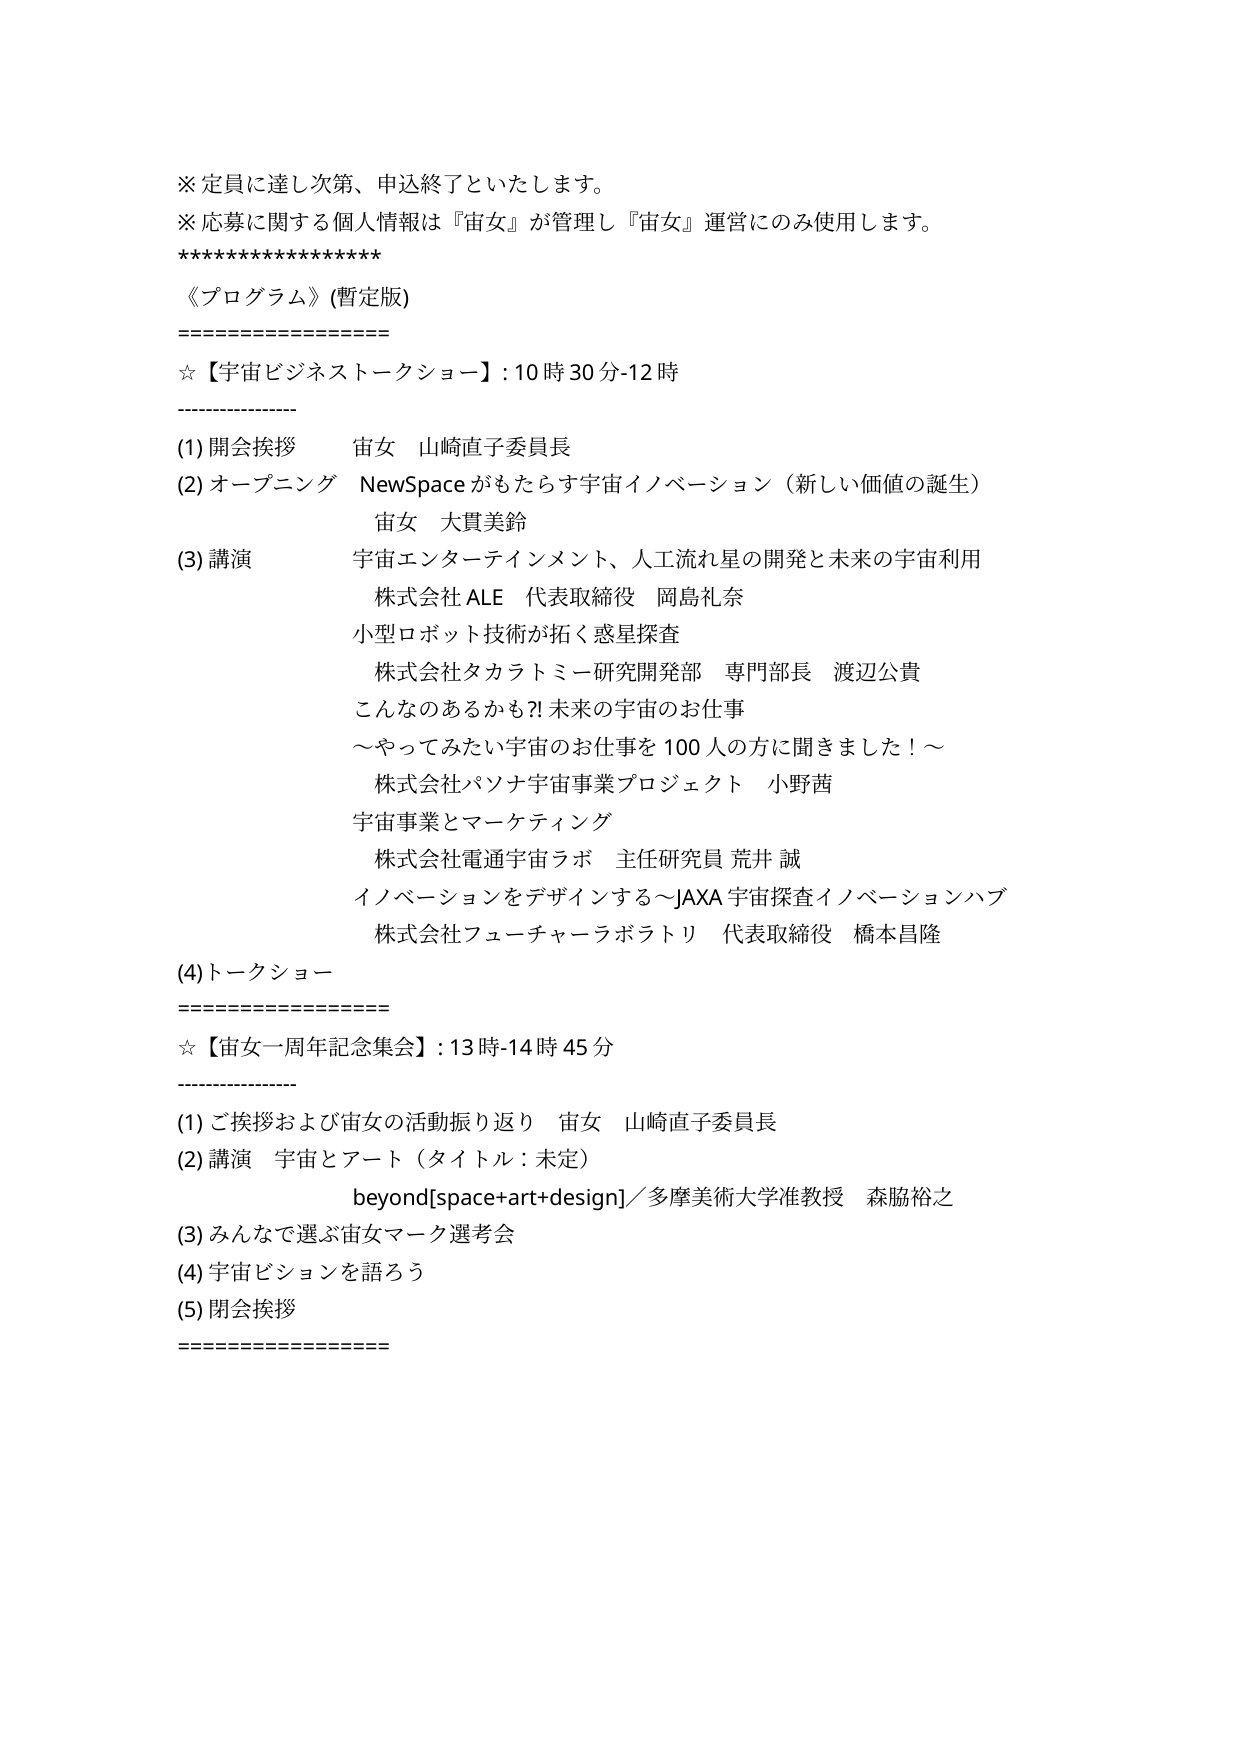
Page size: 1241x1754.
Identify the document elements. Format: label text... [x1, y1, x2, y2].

text こんなのあるかも?! 未来の宇宙のお仕事 [265, 689, 1061, 727]
text 株式会社タカラトミー研究開発部 専門部長 渡辺公貴 [265, 652, 1061, 689]
text (4)トークショー [177, 952, 1061, 989]
text (1) 開会挨拶 宙女 山崎直子委員長 [177, 427, 1061, 464]
text (2) 講演 宇宙とアート（タイトル：未定） [177, 1139, 1061, 1177]
text 株式会社パソナ宇宙事業プロジェクト 小野茜 [265, 764, 1061, 802]
text ================= [177, 989, 1061, 1027]
text (3) みんなで選ぶ宙女マーク選考会 [177, 1214, 1061, 1252]
text ※ 応募に関する個人情報は『宙女』が管理し『宙女』運営にのみ使用します。 [177, 202, 1061, 239]
text ～やってみたい宇宙のお仕事を100人の方に聞きました！～ [265, 727, 1061, 764]
text 《プログラム》(暫定版) [177, 277, 1061, 314]
text 株式会社電通宇宙ラボ 主任研究員 荒井 誠 [177, 839, 1061, 877]
text 株式会社ALE 代表取締役 岡島礼奈 [177, 577, 1061, 614]
text イノベーションをデザインする～JAXA宇宙探査イノベーションハブ [265, 877, 1061, 914]
text (4) 宇宙ビションを語ろう [177, 1252, 1061, 1289]
text ================= [177, 1327, 1061, 1364]
text 株式会社フューチャーラボラトリ 代表取締役 橋本昌隆 [265, 914, 1061, 952]
text ----------------- [177, 389, 1061, 427]
text 小型ロボット技術が拓く惑星探査 [265, 614, 1061, 652]
text ☆【宇宙ビジネストークショー】: 10時30分-12時 [177, 352, 1061, 389]
text beyond[space+art+design]／多摩美術大学准教授 森脇裕之 [265, 1177, 1061, 1214]
text ***************** [177, 239, 1061, 277]
text ※ 定員に達し次第、申込終了といたします。 [177, 164, 1061, 202]
text (3) 講演 宇宙エンターテインメント、人工流れ星の開発と未来の宇宙利用 [177, 539, 1061, 577]
text 宙女 大貫美鈴 [265, 502, 1061, 539]
text 宇宙事業とマーケティング [265, 802, 1061, 839]
text (2) オープニング NewSpaceがもたらす宇宙イノベーション（新しい価値の誕生） [177, 464, 1061, 502]
text ================= [177, 314, 1061, 352]
text ----------------- [177, 1064, 1061, 1102]
text (5) 閉会挨拶 [177, 1289, 1061, 1327]
text (1) ご挨拶および宙女の活動振り返り 宙女 山崎直子委員長 [177, 1102, 1061, 1139]
text ☆【宙女一周年記念集会】: 13時-14時45分 [177, 1027, 1061, 1064]
